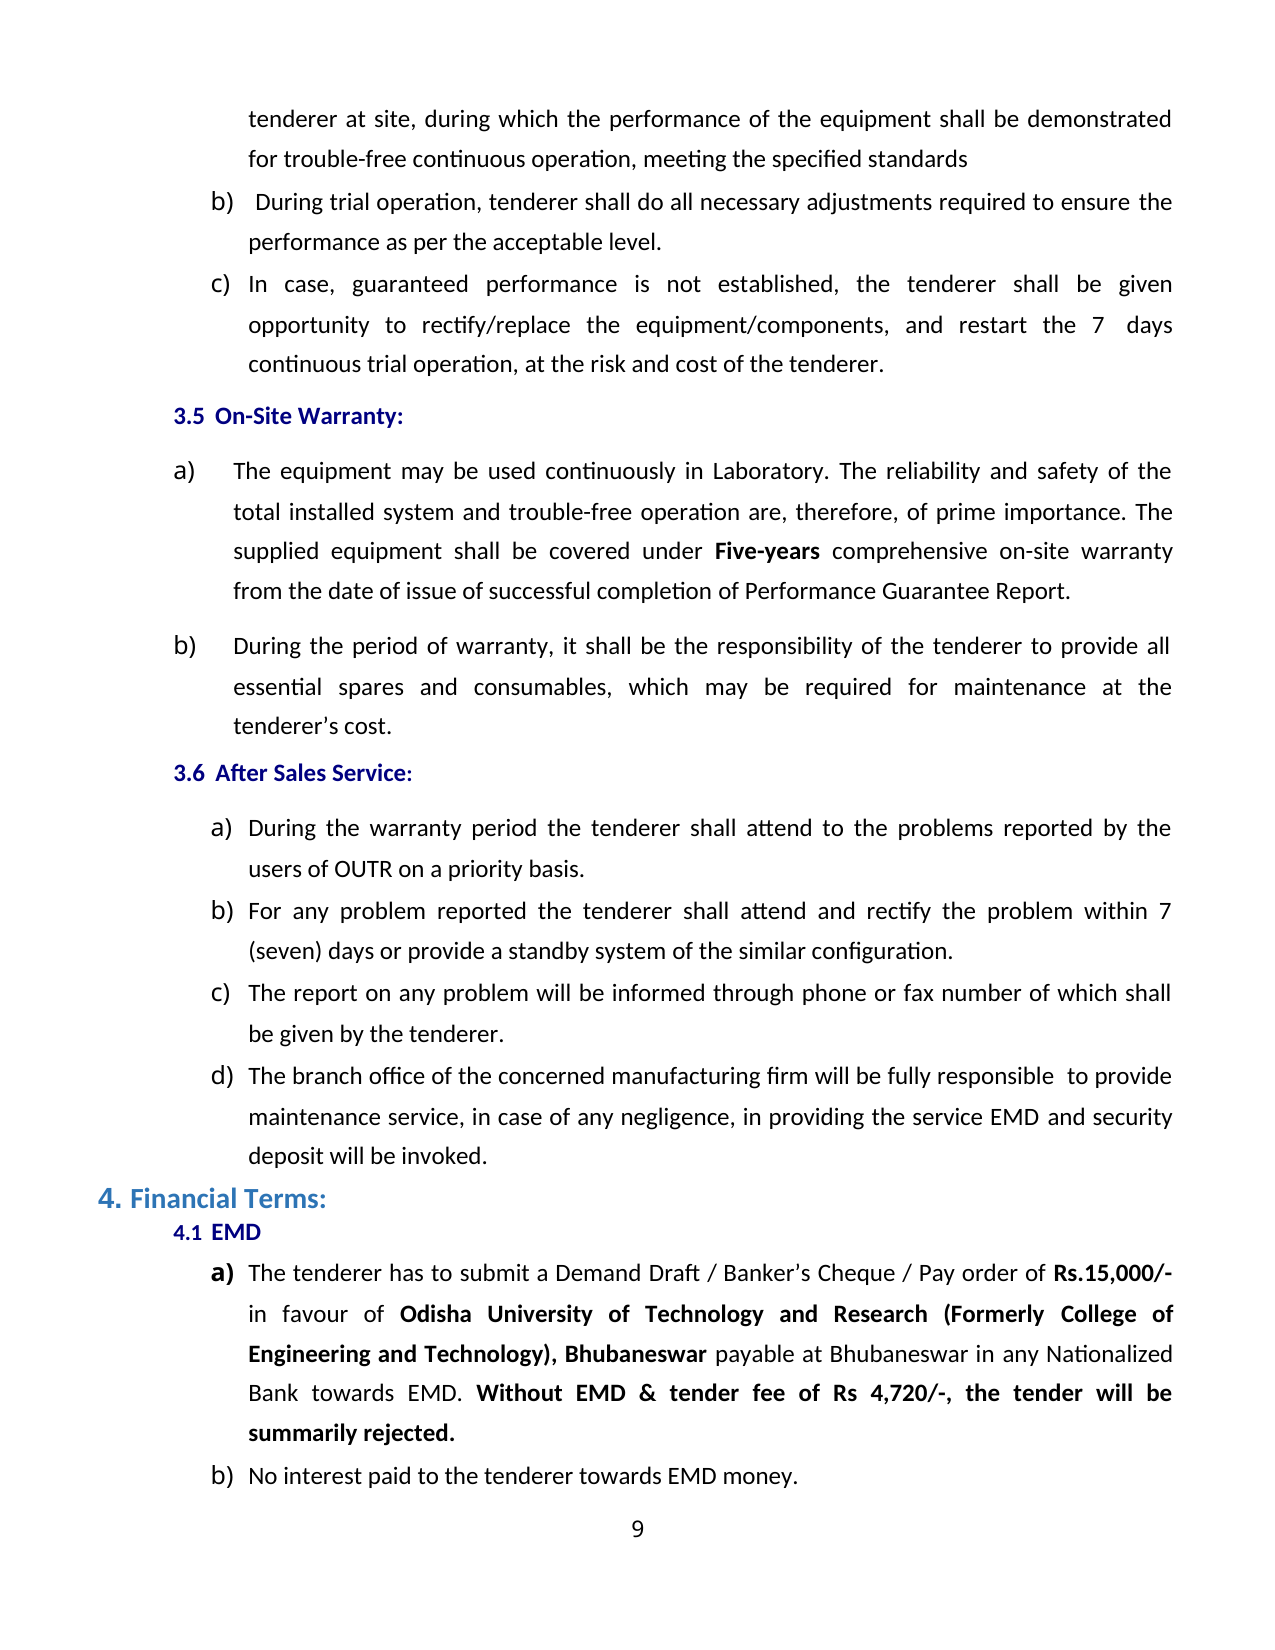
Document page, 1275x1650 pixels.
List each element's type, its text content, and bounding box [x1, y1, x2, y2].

subtitle EMD [173, 1216, 1200, 1246]
subtitle On-Site Warranty: [173, 400, 1200, 431]
list For any problem reported the tenderer shall attend and rectify the problem within 7 (seven) days or provide a standby system of the similar configuration. [210, 892, 1173, 966]
list During trial operation, tenderer shall do all necessary adjustments required to ensure the performance as per the acceptable level. [210, 183, 1172, 257]
list No interest paid to the tenderer towards EMD money. [210, 1457, 1200, 1491]
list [210, 103, 1174, 173]
list The report on any problem will be informed through phone or fax number of which shall be given by the tenderer. [210, 975, 1172, 1049]
list In case, guaranteed performance is not established, the tenderer shall be given opportunity to rectify/replace the equipment/components, and restart the 7 days continuous trial operation, at the risk and cost of the tenderer. [210, 266, 1173, 379]
subtitle Financial Terms: [98, 1180, 1200, 1216]
list The equipment may be used continuously in Laboratory. The reliability and safety of the total installed system and trouble-free operation are, therefore, of prime importance. The supplied equipment shall be covered under Five-years comprehensive on-site warranty from the date of issue of successful completion of Performance Guarantee Report. [173, 453, 1173, 605]
list The tenderer has to submit a Demand Draft / Banker’s Cheque / Pay order of Rs.15,000/-in favour of Odisha University of Technology and Research (Formerly College of Engineering and Technology), Bhubaneswar payable at Bhubaneswar in any Nationalized Bank towards EMD. Without EMD & tender fee of Rs 4,720/-, the tender will be summarily rejected. [210, 1255, 1173, 1447]
list During the period of warranty, it shall be the responsibility of the tenderer to provide all essential spares and consumables, which may be required for maintenance at the tenderer’s cost. [173, 627, 1173, 741]
list During the warranty period the tenderer shall attend to the problems reported by the users of OUTR on a priority basis. [210, 810, 1172, 883]
list The branch office of the concerned manufacturing firm will be fully responsible to provide maintenance service, in case of any negligence, in providing the service EMD and security deposit will be invoked. [210, 1058, 1173, 1171]
subtitle After Sales Service: [173, 757, 1200, 788]
